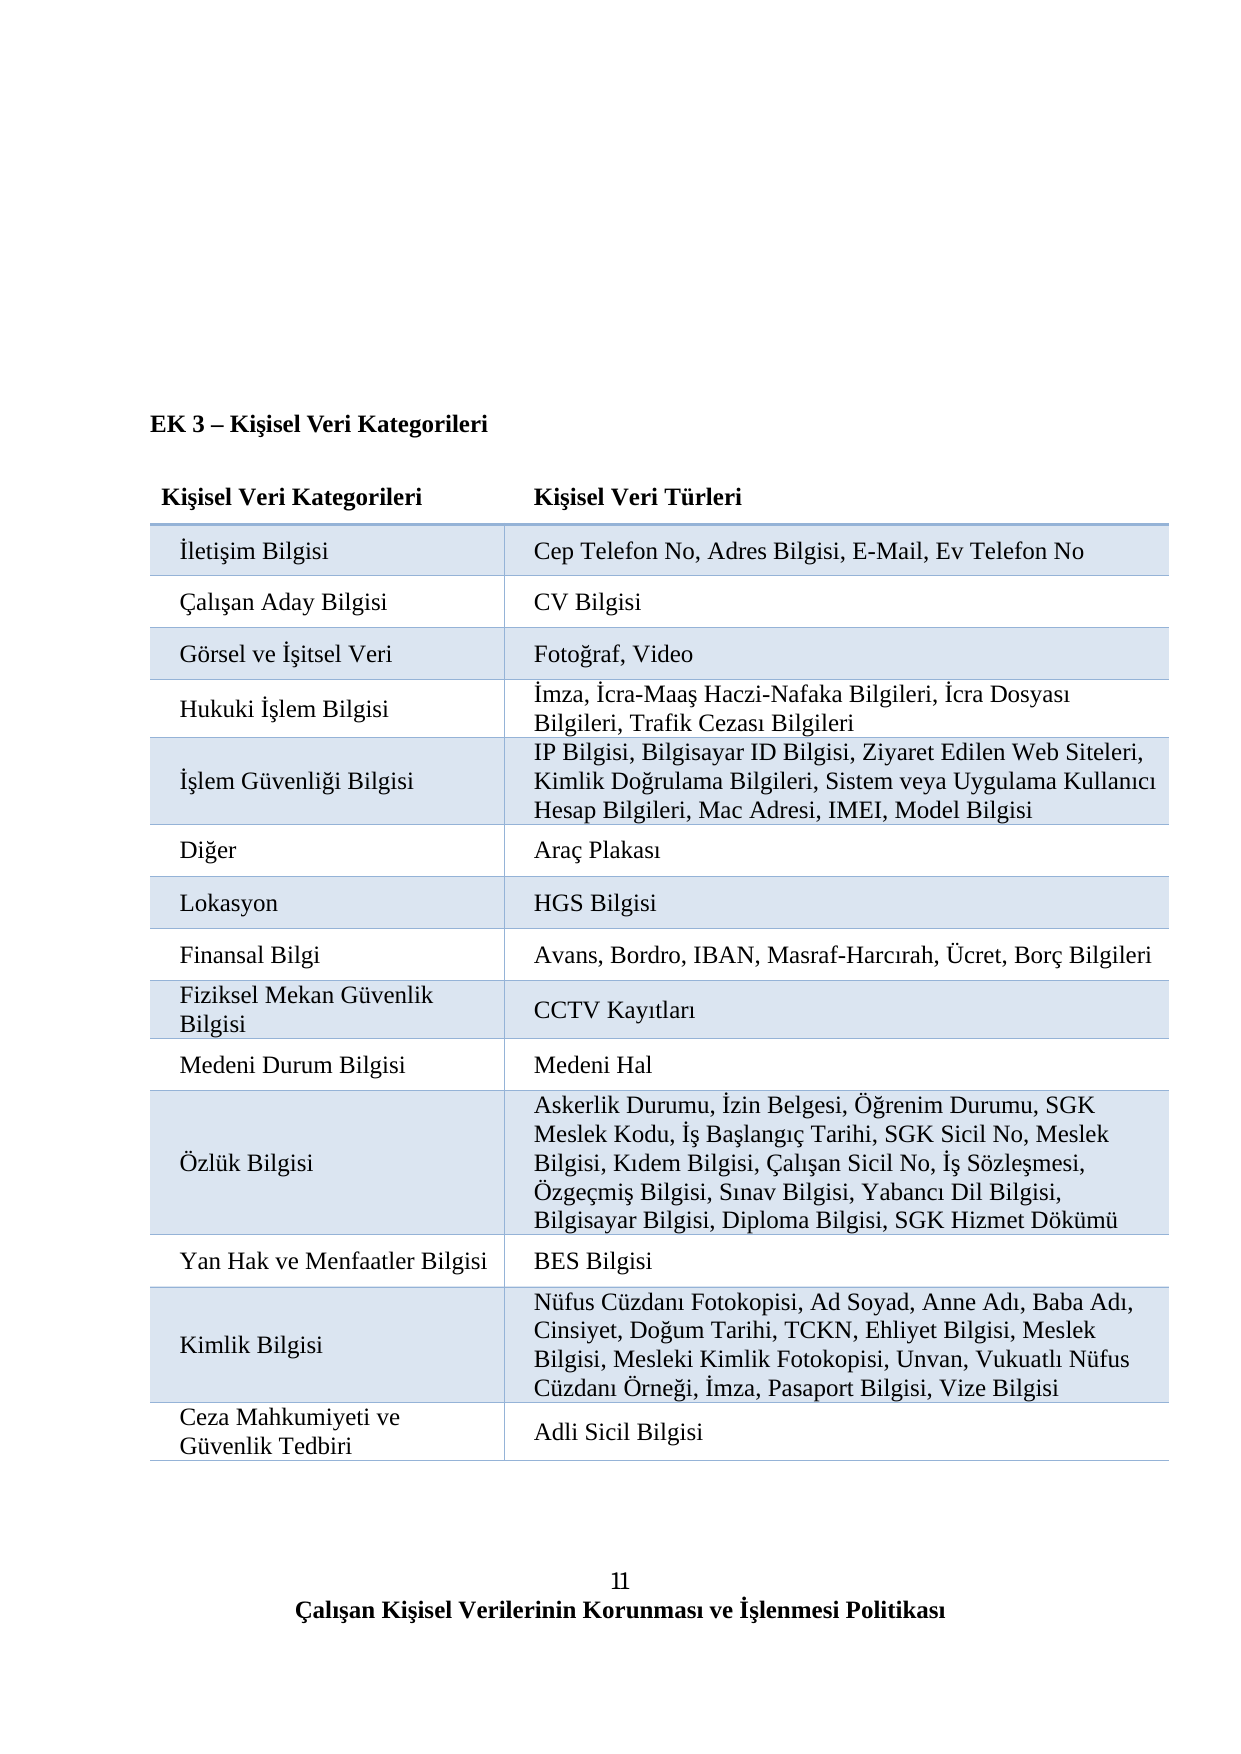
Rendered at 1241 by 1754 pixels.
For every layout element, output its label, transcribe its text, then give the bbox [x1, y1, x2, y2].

table_cell Adli Sicil Bilgisi [505, 1403, 1169, 1460]
table_cell Finansal Bilgi [150, 929, 504, 980]
table_cell Diğer [150, 825, 504, 876]
table_cell HGS Bilgisi [505, 877, 1169, 928]
table_cell Nüfus Cüzdanı Fotokopisi, Ad Soyad, Anne Adı, Baba Adı, Cinsiyet, Doğum Tarihi, TCKN, Ehliyet Bilgisi, Meslek Bilgisi, Mesleki Kimlik Fotokopisi, Unvan, Vukuatlı Nüfus Cüzdanı Örneği, İmza, Pasaport Bilgisi, Vize Bilgisi [505, 1288, 1169, 1402]
table_cell Ceza Mahkumiyeti ve Güvenlik Tedbiri [150, 1403, 504, 1460]
table_cell Medeni Durum Bilgisi [150, 1039, 504, 1090]
table_header Kişisel Veri Türleri [504, 471, 1169, 523]
table_cell CV Bilgisi [505, 576, 1169, 627]
table_cell Lokasyon [150, 877, 504, 928]
table_cell Çalışan Aday Bilgisi [150, 576, 504, 627]
table_cell Cep Telefon No, Adres Bilgisi, E-Mail, Ev Telefon No [505, 526, 1169, 575]
table_cell Fiziksel Mekan Güvenlik Bilgisi [150, 981, 504, 1038]
table_cell Özlük Bilgisi [150, 1091, 504, 1234]
table_cell İşlem Güvenliği Bilgisi [150, 738, 504, 824]
table_cell Görsel ve İşitsel Veri [150, 628, 504, 679]
table_cell İletişim Bilgisi [150, 526, 504, 575]
table_cell Araç Plakası [505, 825, 1169, 876]
table_cell İmza, İcra-Maaş Haczi-Nafaka Bilgileri, İcra Dosyası Bilgileri, Trafik Cezası Bilgileri [505, 680, 1169, 737]
subtitle EK 3 – Kişisel Veri Kategorileri [150, 409, 1090, 437]
table_header Kişisel Veri Kategorileri [150, 471, 504, 523]
table_cell BES Bilgisi [505, 1235, 1169, 1286]
table_cell Medeni Hal [505, 1039, 1169, 1090]
table_cell Hukuki İşlem Bilgisi [150, 680, 504, 737]
table_cell Yan Hak ve Menfaatler Bilgisi [150, 1235, 504, 1286]
table_cell Avans, Bordro, IBAN, Masraf-Harcırah, Ücret, Borç Bilgileri [505, 929, 1169, 980]
table_cell Fotoğraf, Video [505, 628, 1169, 679]
table_cell Askerlik Durumu, İzin Belgesi, Öğrenim Durumu, SGK Meslek Kodu, İş Başlangıç Tarihi, SGK Sicil No, Meslek Bilgisi, Kıdem Bilgisi, Çalışan Sicil No, İş Sözleşmesi, Özgeçmiş Bilgisi, Sınav Bilgisi, Yabancı Dil Bilgisi, Bilgisayar Bilgisi, Diploma Bilgisi, SGK Hizmet Dökümü [505, 1091, 1169, 1234]
table_cell Kimlik Bilgisi [150, 1288, 504, 1402]
table_cell IP Bilgisi, Bilgisayar ID Bilgisi, Ziyaret Edilen Web Siteleri, Kimlik Doğrulama Bilgileri, Sistem veya Uygulama Kullanıcı Hesap Bilgileri, Mac Adresi, IMEI, Model Bilgisi [505, 738, 1169, 824]
table_cell CCTV Kayıtları [505, 981, 1169, 1038]
